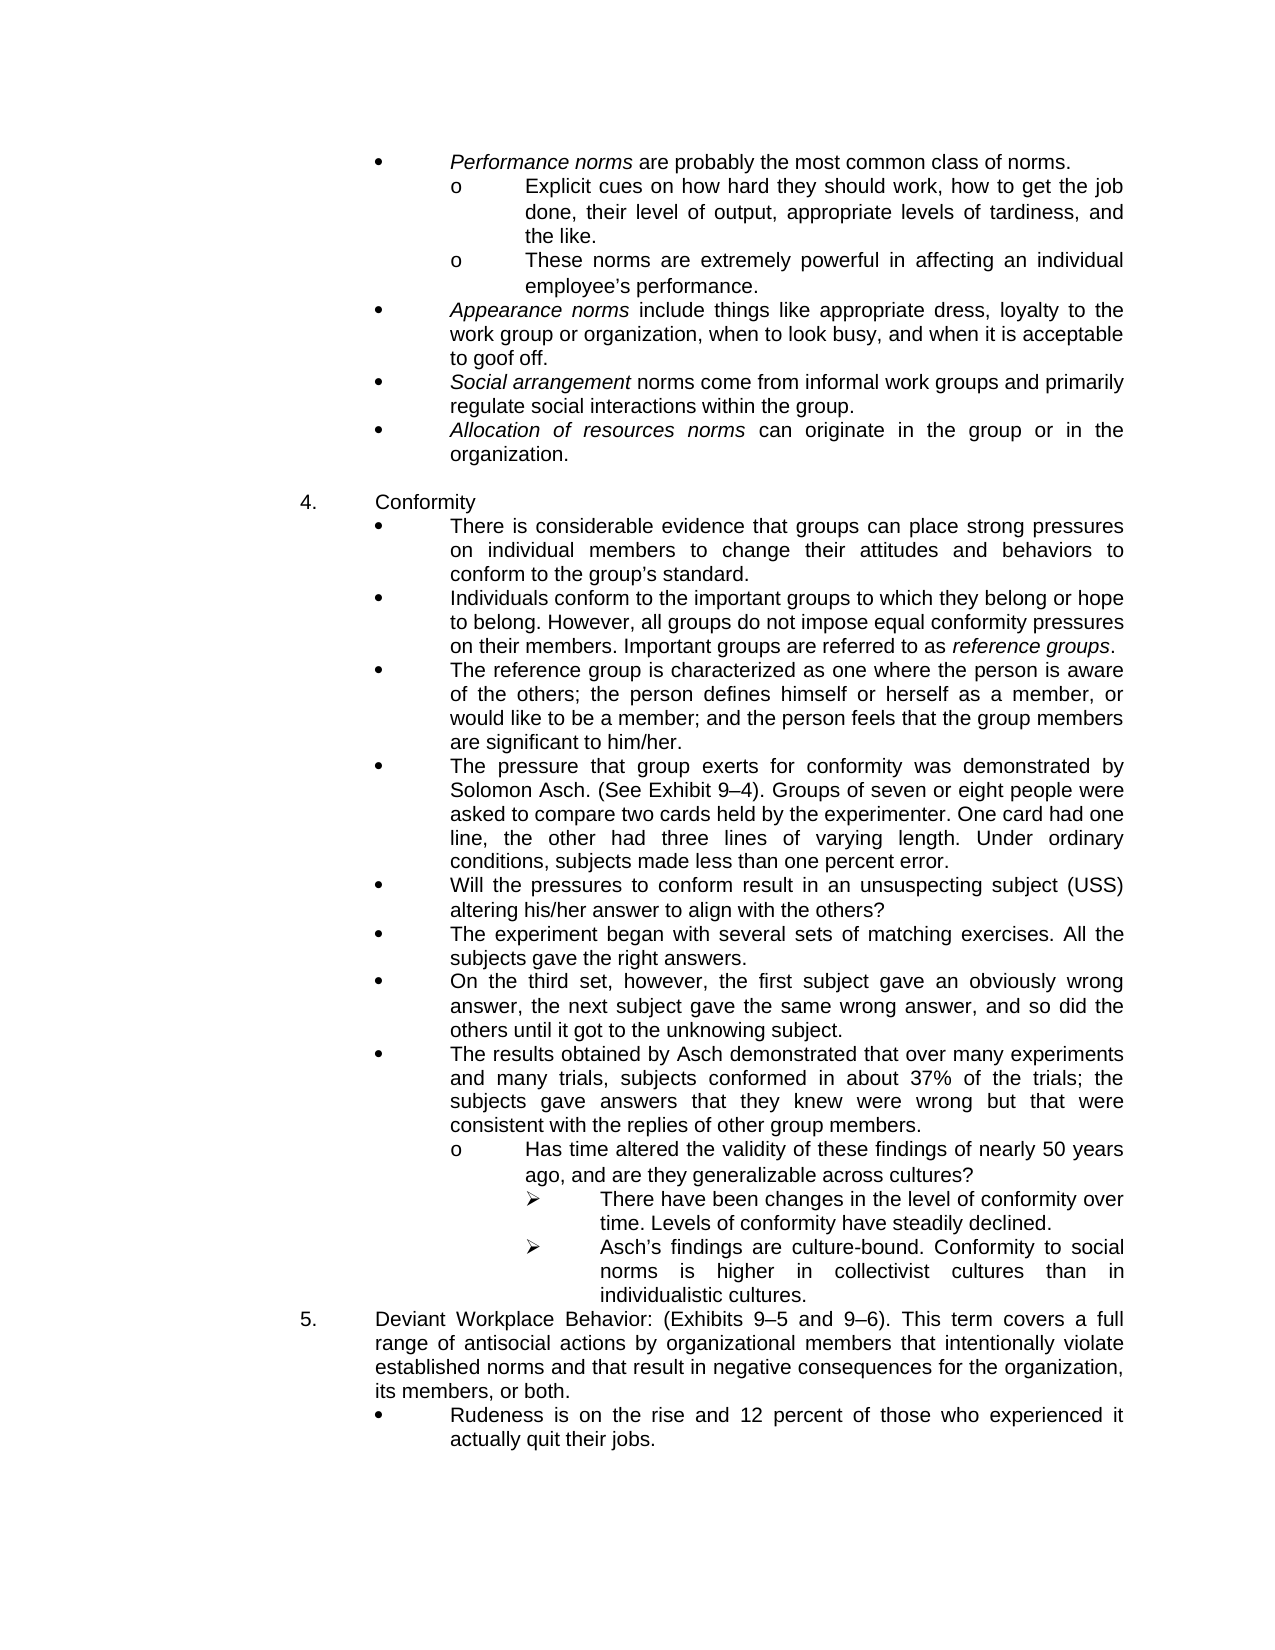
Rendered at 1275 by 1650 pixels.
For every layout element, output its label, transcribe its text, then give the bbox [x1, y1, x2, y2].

list There have been changes in the level of conformity over time. Levels of conformity have steadily declined. [525, 1187, 1125, 1235]
list Social arrangement norms come from informal work groups and primarily regulate social interactions witn the group. [375, 369, 1125, 418]
list Allocation of resources norms can originate in the group or in the organization. [375, 418, 1125, 466]
text 5. Deviant Workplace Behavior: (Exbits 9–5 and 9–6). Ts term covers a full range of antisocial actions by organizational members that intentionally violate established norms and that result in negative consequences for the organization, its members, or both. [300, 1307, 1125, 1403]
list These norms are extremely powerful in affecting an individual employee’s performance. [450, 248, 1125, 298]
text 4. Conformity [150, 489, 1125, 513]
list The experiment began with several sets of matcng exercises. All the subjects gave the right answers. [375, 921, 1125, 969]
list Individuals conform to the important groups to wch they belong or hope to belong. However, all groups do not impose equal conformity pressures on their members. Important groups are referred to as reference groups. [375, 586, 1125, 657]
list Will the pressures to conform result in an unsuspecting subject (USS) altering s/her answer to align with the others? [375, 873, 1125, 921]
list Asch’s findings are culture-bound. Conformity to social norms is gher in collectivist cultures than in individualistic cultures. [525, 1235, 1125, 1307]
list Has time altered the validity of these findings of nearly 50 years ago, and are they generalizable across cultures? [450, 1137, 1125, 1187]
list The pressure that group exerts for conformity was demonstrated by Solomon Asch. (See Exbit 9–4). Groups of seven or eight people were asked to compare two cards held by the experimenter. One card had one line, the other had three lines of varying length. Under ordinary conditions, subjects made less than one percent error. [375, 753, 1125, 873]
list Explicit cues on how hard they should work, how to get the job done, their level of output, appropriate levels of tardiness, and the like. [450, 174, 1125, 248]
list Appearance norms include tngs like appropriate dress, loyalty to the work group or organization, when to look busy, and when it is acceptable to goof off. [375, 298, 1125, 369]
list On the trd set, however, the first subject gave an obviously wrong answer, the next subject gave the same wrong answer, and so did the others until it got to the unknowing subject. [375, 969, 1125, 1041]
list Performance norms are probably the most common class of norms. [375, 150, 1125, 174]
list The results obtained by Asch demonstrated that over many experiments and many trials, subjects conformed in about 37% of the trials; the subjects gave answers that they knew were wrong but that were consistent with the replies of other group members. [375, 1041, 1125, 1137]
list The reference group is characterized as one where the person is aware of the others; the person defines mself or herself as a member, or would like to be a member; and the person feels that the group members are significant to m/her. [375, 657, 1125, 753]
list Rudeness is on the rise and 12 percent of those who experienced it actually quit their jobs. [375, 1403, 1125, 1451]
list There is considerable evidence that groups can place strong pressures on individual members to change their attitudes and behaviors to conform to the group’s standard. [375, 513, 1125, 586]
